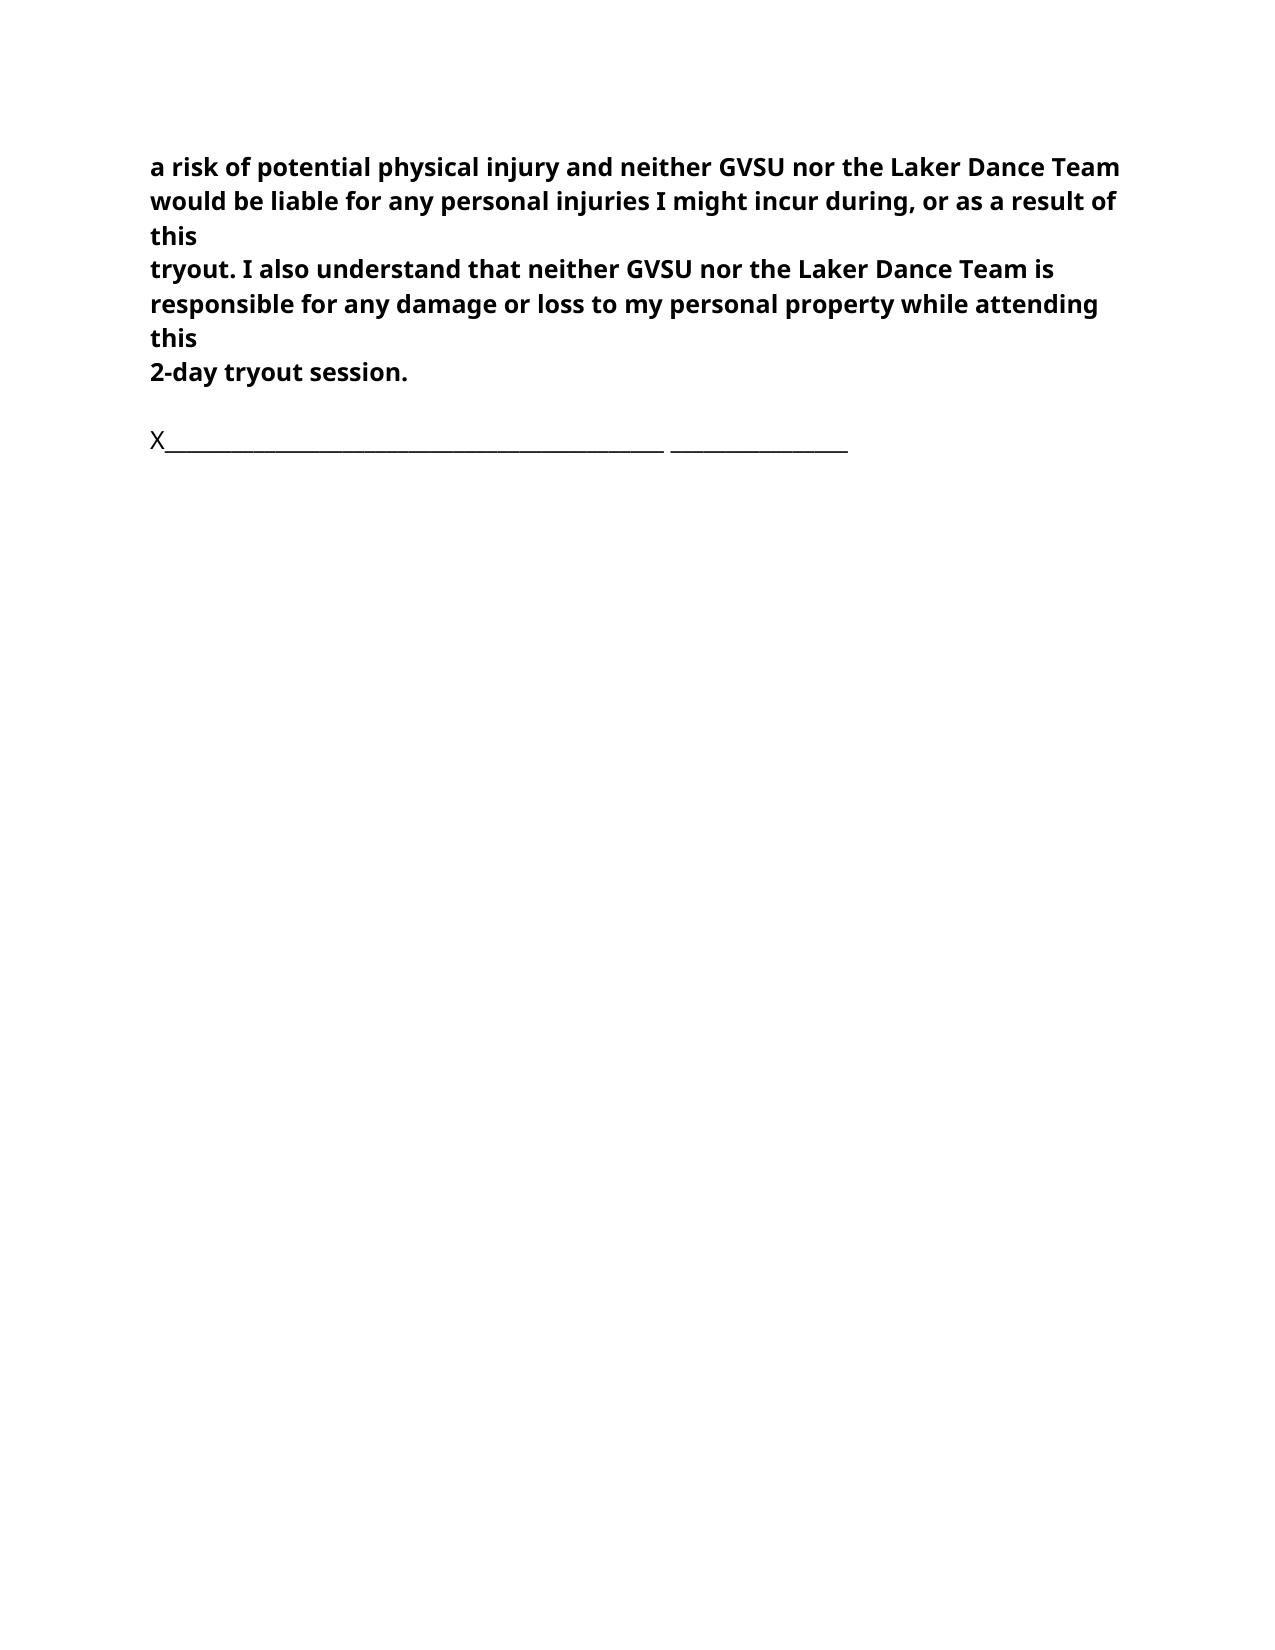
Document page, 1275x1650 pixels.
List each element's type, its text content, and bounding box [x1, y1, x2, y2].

text responsible for any damage or loss to my personal property while attending this [150, 286, 1125, 354]
text would be liable for any personal injuries I might incur during, or as a result of this [150, 184, 1125, 252]
text 2-day tryout session. [150, 354, 1125, 388]
text a risk of potential physical injury and neither GVSU nor the Laker Dance Team [150, 150, 1125, 184]
text X_____________________________________________ ________________ [150, 422, 1125, 457]
text tryout. I also understand that neither GVSU nor the Laker Dance Team is [150, 252, 1125, 286]
